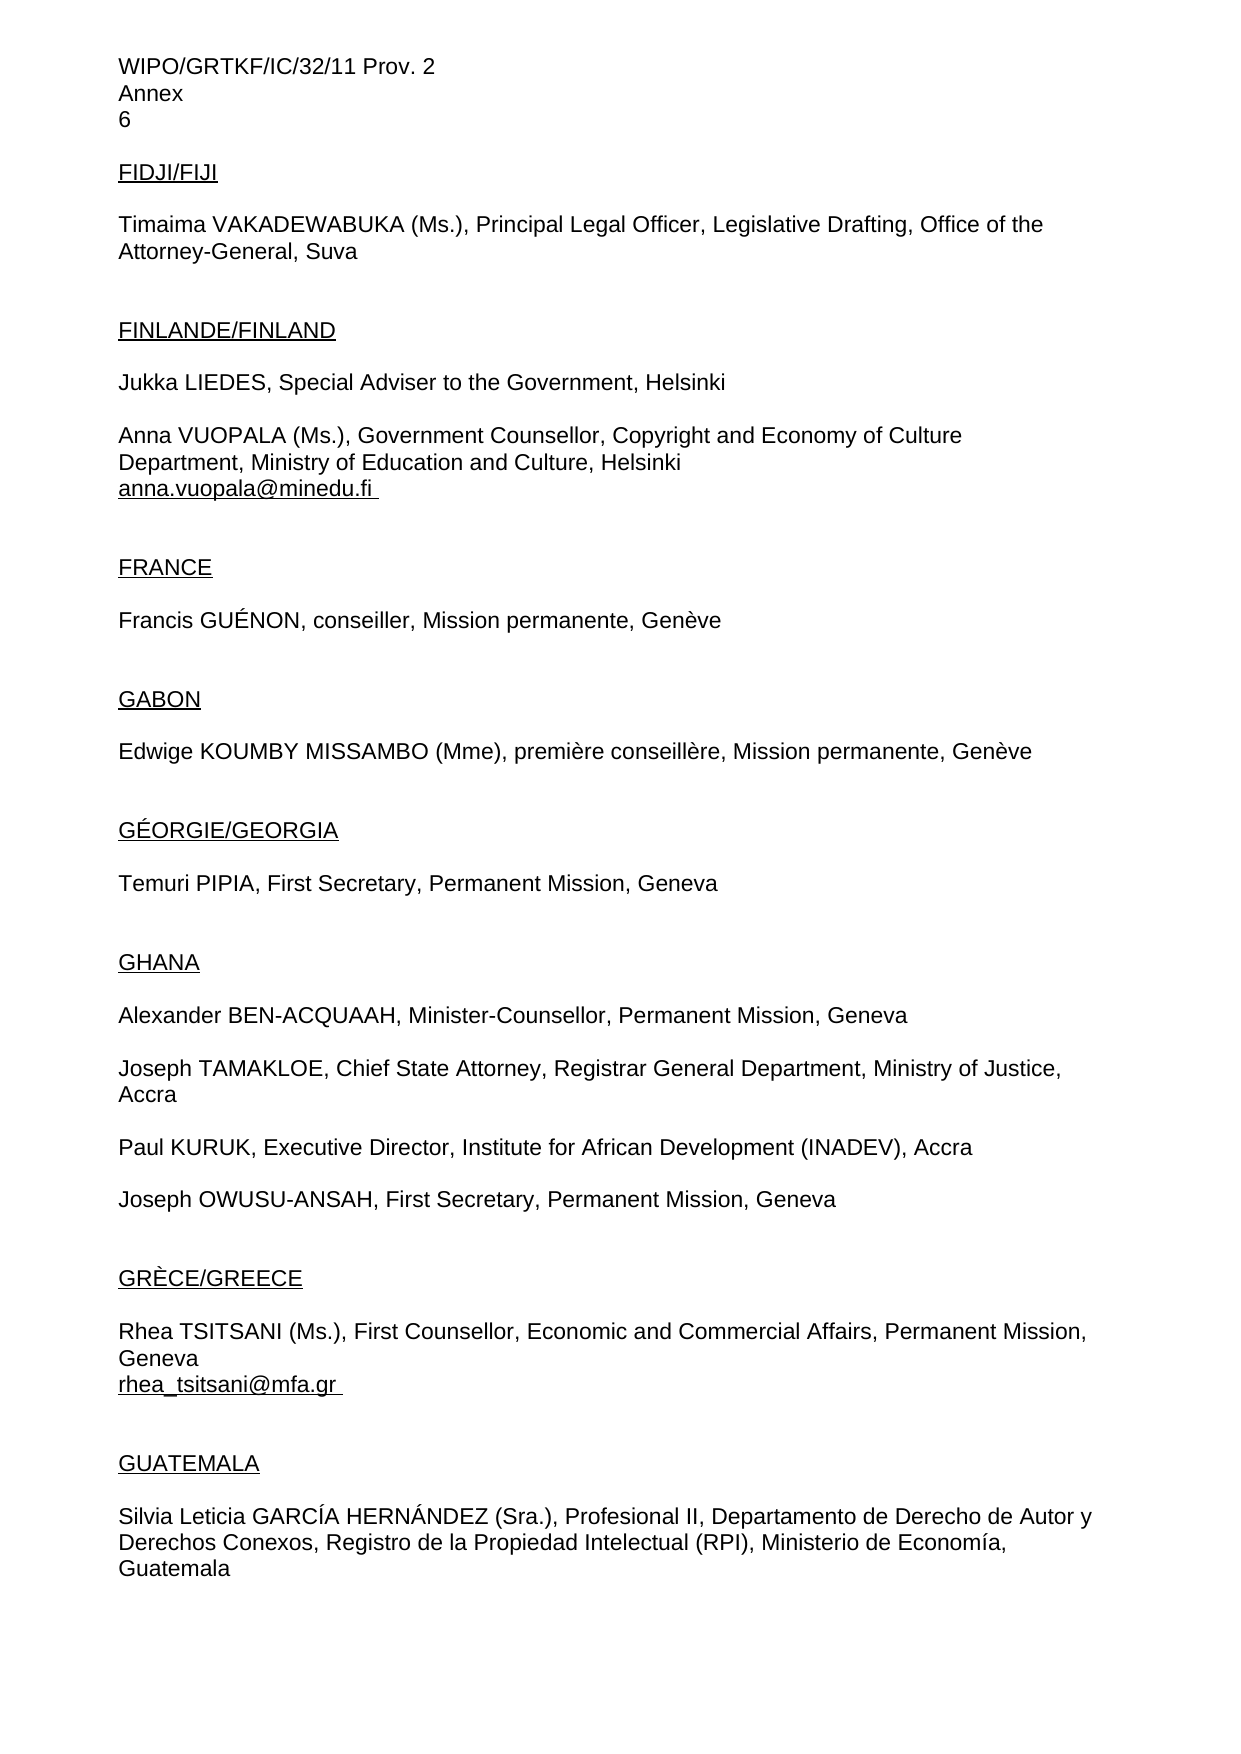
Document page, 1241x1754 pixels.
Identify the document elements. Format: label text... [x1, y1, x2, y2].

text GUATEMALA [118, 1450, 1092, 1476]
text Rhea TSITSANI (Ms.), First Counsellor, Economic and Commercial Affairs, Permanent Mission, Geneva [118, 1318, 1092, 1371]
text Paul KURUK, Executive Director, Institute for African Development (INADEV), Accra [118, 1134, 1092, 1160]
text Temuri PIPIA, First Secretary, Permanent Mission, Geneva [118, 870, 1092, 896]
text Joseph TAMAKLOE, Chief State Attorney, Registrar General Department, Ministry of Justice, Accra [118, 1054, 1092, 1107]
text Edwige KOUMBY MISSAMBO (Mme), première conseillère, Mission permanente, Genève [118, 738, 1092, 765]
text Joseph OWUSU-ANSAH, First Secretary, Permanent Mission, Geneva [118, 1186, 1092, 1213]
text rhea_tsitsani@mfa.gr [118, 1371, 1092, 1397]
text GÉORGIE/GEORGIA [118, 817, 1092, 844]
text Silvia Leticia GARCÍA HERNÁNDEZ (Sra.), Profesional II, Departamento de Derecho de Autor y Derechos Conexos, Registro de la Propiedad Intelectual (RPI), Ministerio de Economía, Guatemala [118, 1503, 1092, 1582]
text GABON [118, 686, 1092, 712]
text FRANCE [118, 554, 1092, 580]
text FINLANDE/FINLAND [118, 317, 1092, 343]
text Jukka LIEDES, Special Adviser to the Government, Helsinki [118, 369, 1092, 396]
text anna.vuopala@minedu.fi [118, 475, 1092, 501]
text FIDJI/FIJI [118, 158, 1092, 185]
text Timaima VAKADEWABUKA (Ms.), Principal Legal Officer, Legislative Drafting, Office of the Attorney-General, Suva [118, 211, 1092, 264]
text GRÈCE/GREECE [118, 1265, 1092, 1292]
text Francis GUÉNON, conseiller, Mission permanente, Genève [118, 607, 1092, 633]
text GHANA [118, 949, 1092, 976]
text Anna VUOPALA (Ms.), Government Counsellor, Copyright and Economy of Culture Department, Ministry of Education and Culture, Helsinki [118, 422, 1092, 475]
text Alexander BEN-ACQUAAH, Minister-Counsellor, Permanent Mission, Geneva [118, 1002, 1092, 1028]
